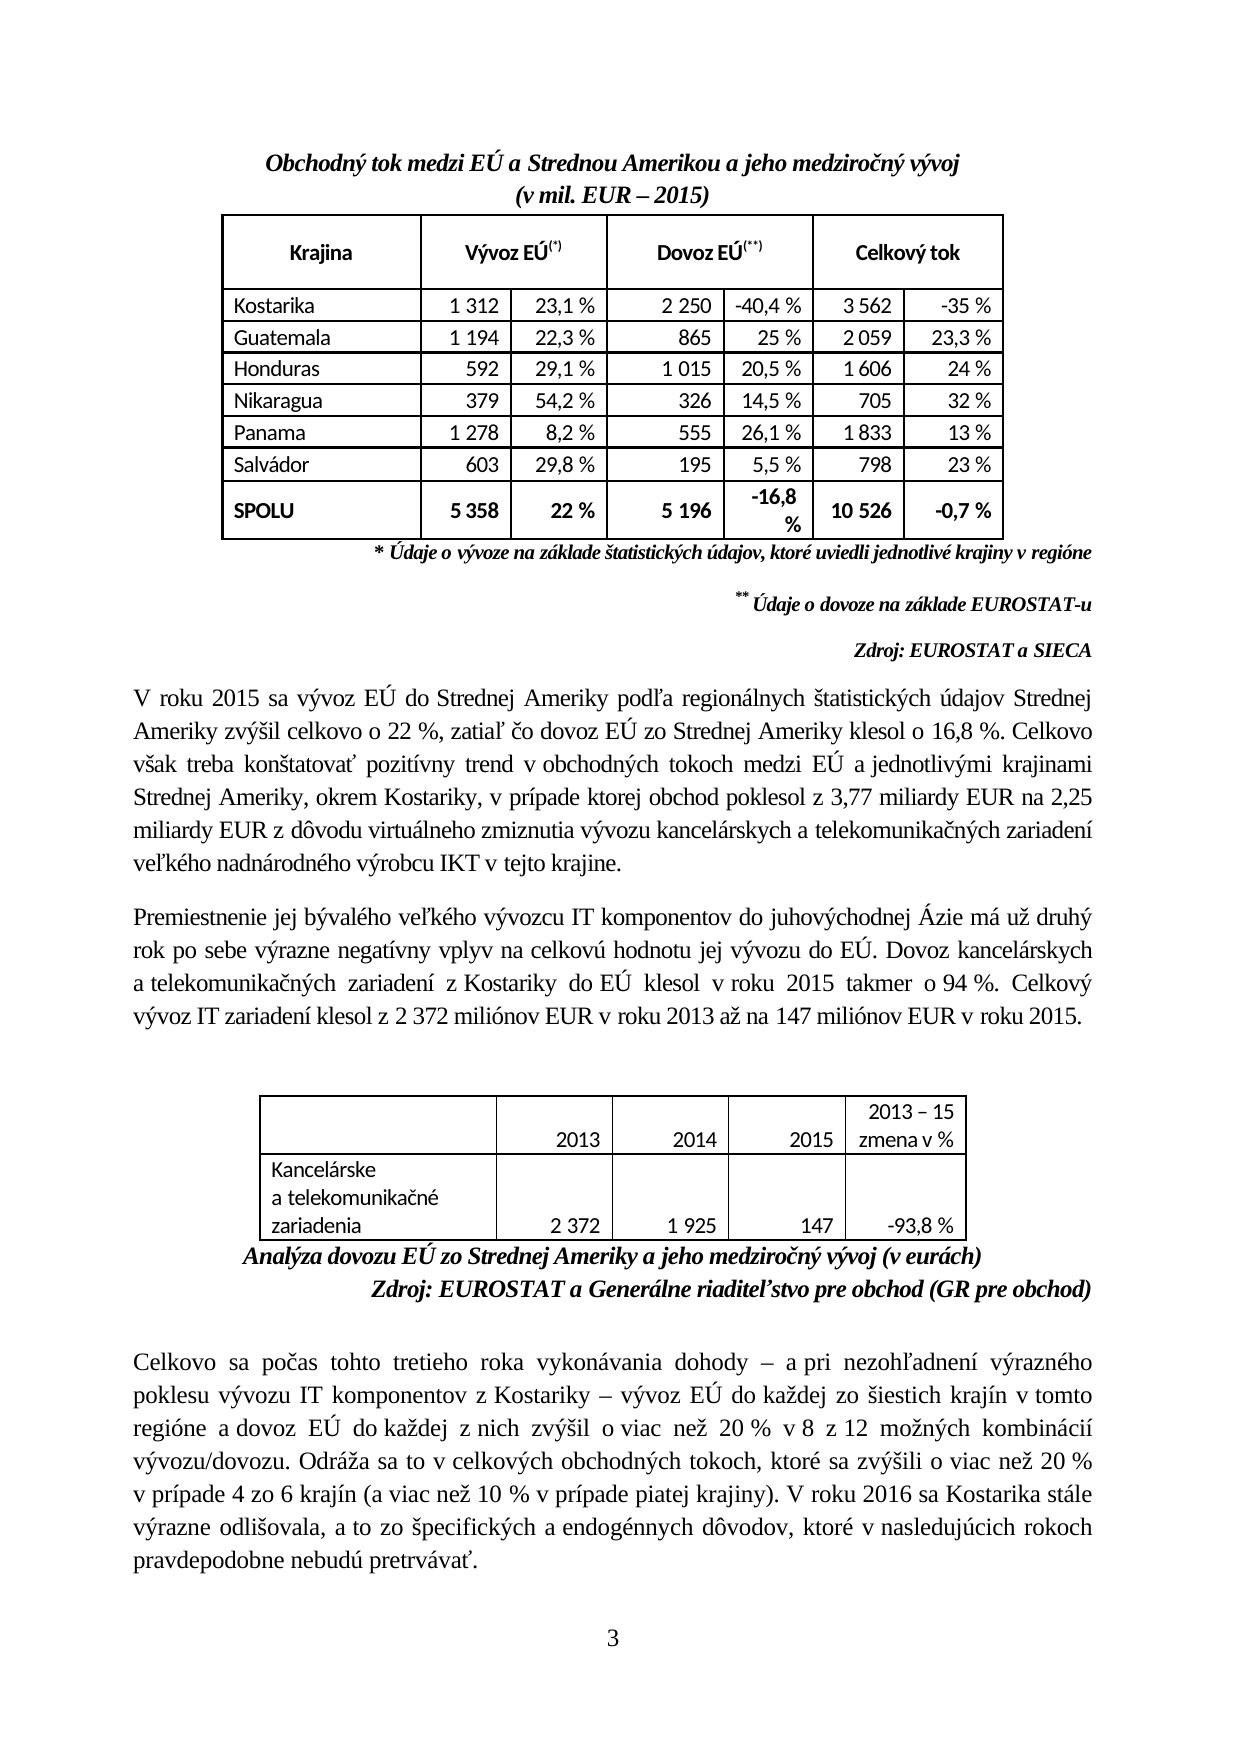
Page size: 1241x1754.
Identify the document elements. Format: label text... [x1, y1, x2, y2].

table_cell Kostarika [224, 290, 420, 320]
table_cell 2 372 [497, 1155, 612, 1239]
text Celkovo sa počas tohto tretieho roka vykonávania dohody – a pri nezohľadnení výrazného poklesu vývozu IT komponentov z Kostariky – vývoz EÚ do každej zo šiestich krajín v tomto regióne a dovoz EÚ do každej z nich zvýšil o viac než 20 % v 8 z 12 možných kombinácií vývozu/dovozu. Odráža sa to v celkových obchodných tokoch, ktoré sa zvýšili o viac než 20 % v prípade 4 zo 6 krajín (a viac než 10 % v prípade piatej krajiny). V roku 2016 sa Kostarika stále výrazne odlišovala, a to zo špecifických a endogénnych dôvodov, ktoré v nasledujúcich rokoch pravdepodobne nebudú pretrvávať. [133, 1347, 1093, 1574]
table_cell -0,7 % [905, 482, 1002, 538]
table_cell 1 278 [422, 417, 510, 446]
text ** Údaje o dovoze na základe EUROSTAT-u [133, 588, 1093, 617]
table_cell 1 606 [814, 354, 903, 383]
table_cell Salvádor [224, 449, 420, 480]
table_cell 865 [608, 322, 723, 351]
table_header 2015 [729, 1097, 845, 1153]
table_header Dovoz EÚ(**) [608, 216, 812, 288]
table_cell 22 % [512, 482, 606, 538]
table_cell 1 312 [422, 290, 510, 320]
table_cell 592 [422, 354, 510, 383]
table_cell 5 358 [422, 482, 510, 538]
table_header 2014 [613, 1097, 728, 1153]
table_cell 14,5 % [725, 385, 812, 415]
table_cell 32 % [905, 385, 1002, 415]
table_cell Kancelárske a telekomunikačné zariadenia [261, 1155, 496, 1239]
table_cell 29,1 % [512, 354, 606, 383]
table_cell 2 059 [814, 322, 903, 351]
text Analýza dovozu EÚ zo Strednej Ameriky a jeho medziročný vývoj (v eurách) [133, 1241, 1093, 1270]
table_cell -16,8 % [725, 482, 812, 538]
table_header 2013 – 15 zmena v % [846, 1097, 965, 1153]
table_cell 25 % [725, 322, 812, 351]
table_header Celkový tok [814, 216, 1002, 288]
table_cell 13 % [905, 417, 1002, 446]
text Zdroj: EUROSTAT a Generálne riaditeľstvo pre obchod (GR pre obchod) [133, 1274, 1093, 1303]
table_cell 798 [814, 449, 903, 480]
text * Údaje o vývoze na základe štatistických údajov, ktoré uviedli jednotlivé krajiny v regióne [133, 540, 1093, 564]
table_cell 23 % [905, 449, 1002, 480]
table_cell 20,5 % [725, 354, 812, 383]
table_cell 1 925 [613, 1155, 728, 1239]
table_cell Nikaragua [224, 385, 420, 415]
table_cell 26,1 % [725, 417, 812, 446]
table_header Krajina [224, 216, 420, 288]
text V roku 2015 sa vývoz EÚ do Strednej Ameriky podľa regionálnych štatistických údajov Strednej Ameriky zvýšil celkovo o 22 %, zatiaľ čo dovoz EÚ zo Strednej Ameriky klesol o 16,8 %. Celkovo však treba konštatovať pozitívny trend v obchodných tokoch medzi EÚ a jednotlivými krajinami Strednej Ameriky, okrem Kostariky, v prípade ktorej obchod poklesol z 3,77 miliardy EUR na 2,25 miliardy EUR z dôvodu virtuálneho zmiznutia vývozu kancelárskych a telekomunikačných zariadení veľkého nadnárodného výrobcu IKT v tejto krajine. [133, 683, 1093, 877]
table_cell 23,1 % [512, 290, 606, 320]
table_header Vývoz EÚ(*) [422, 216, 606, 288]
table_cell 555 [608, 417, 723, 446]
text (v mil. EUR – 2015) [133, 181, 1093, 209]
text Premiestnenie jej bývalého veľkého vývozcu IT komponentov do juhovýchodnej Ázie má už druhý rok po sebe výrazne negatívny vplyv na celkovú hodnotu jej vývozu do EÚ. Dovoz kancelárskych a telekomunikačných zariadení z Kostariky do EÚ klesol v roku 2015 takmer o 94 %. Celkový vývoz IT zariadení klesol z 2 372 miliónov EUR v roku 2013 až na 147 miliónov EUR v roku 2015. [133, 902, 1093, 1029]
table_cell -93,8 % [846, 1155, 965, 1239]
table_cell 603 [422, 449, 510, 480]
table_cell 3 562 [814, 290, 903, 320]
table_cell 147 [729, 1155, 845, 1239]
table_cell 29,8 % [512, 449, 606, 480]
table_cell 195 [608, 449, 723, 480]
table_cell 1 833 [814, 417, 903, 446]
table_cell 22,3 % [512, 322, 606, 351]
text Zdroj: EUROSTAT a SIECA [133, 638, 1093, 662]
table_cell 379 [422, 385, 510, 415]
table_cell 5 196 [608, 482, 723, 538]
table_cell 54,2 % [512, 385, 606, 415]
table_cell 1 015 [608, 354, 723, 383]
table_cell 326 [608, 385, 723, 415]
table_cell SPOLU [224, 482, 420, 538]
table_cell 2 250 [608, 290, 723, 320]
table_cell 8,2 % [512, 417, 606, 446]
table_cell 10 526 [814, 482, 903, 538]
table_cell -35 % [905, 290, 1002, 320]
table_cell 23,3 % [905, 322, 1002, 351]
table_cell 24 % [905, 354, 1002, 383]
table_cell Panama [224, 417, 420, 446]
table_cell 705 [814, 385, 903, 415]
table_cell 1 194 [422, 322, 510, 351]
table_cell -40,4 % [725, 290, 812, 320]
table_cell Honduras [224, 354, 420, 383]
table_cell 5,5 % [725, 449, 812, 480]
table_header 2013 [497, 1097, 612, 1153]
text Obchodný tok medzi EÚ a Strednou Amerikou a jeho medziročný vývoj [133, 148, 1093, 176]
table_header [261, 1097, 496, 1153]
table_cell Guatemala [224, 322, 420, 351]
